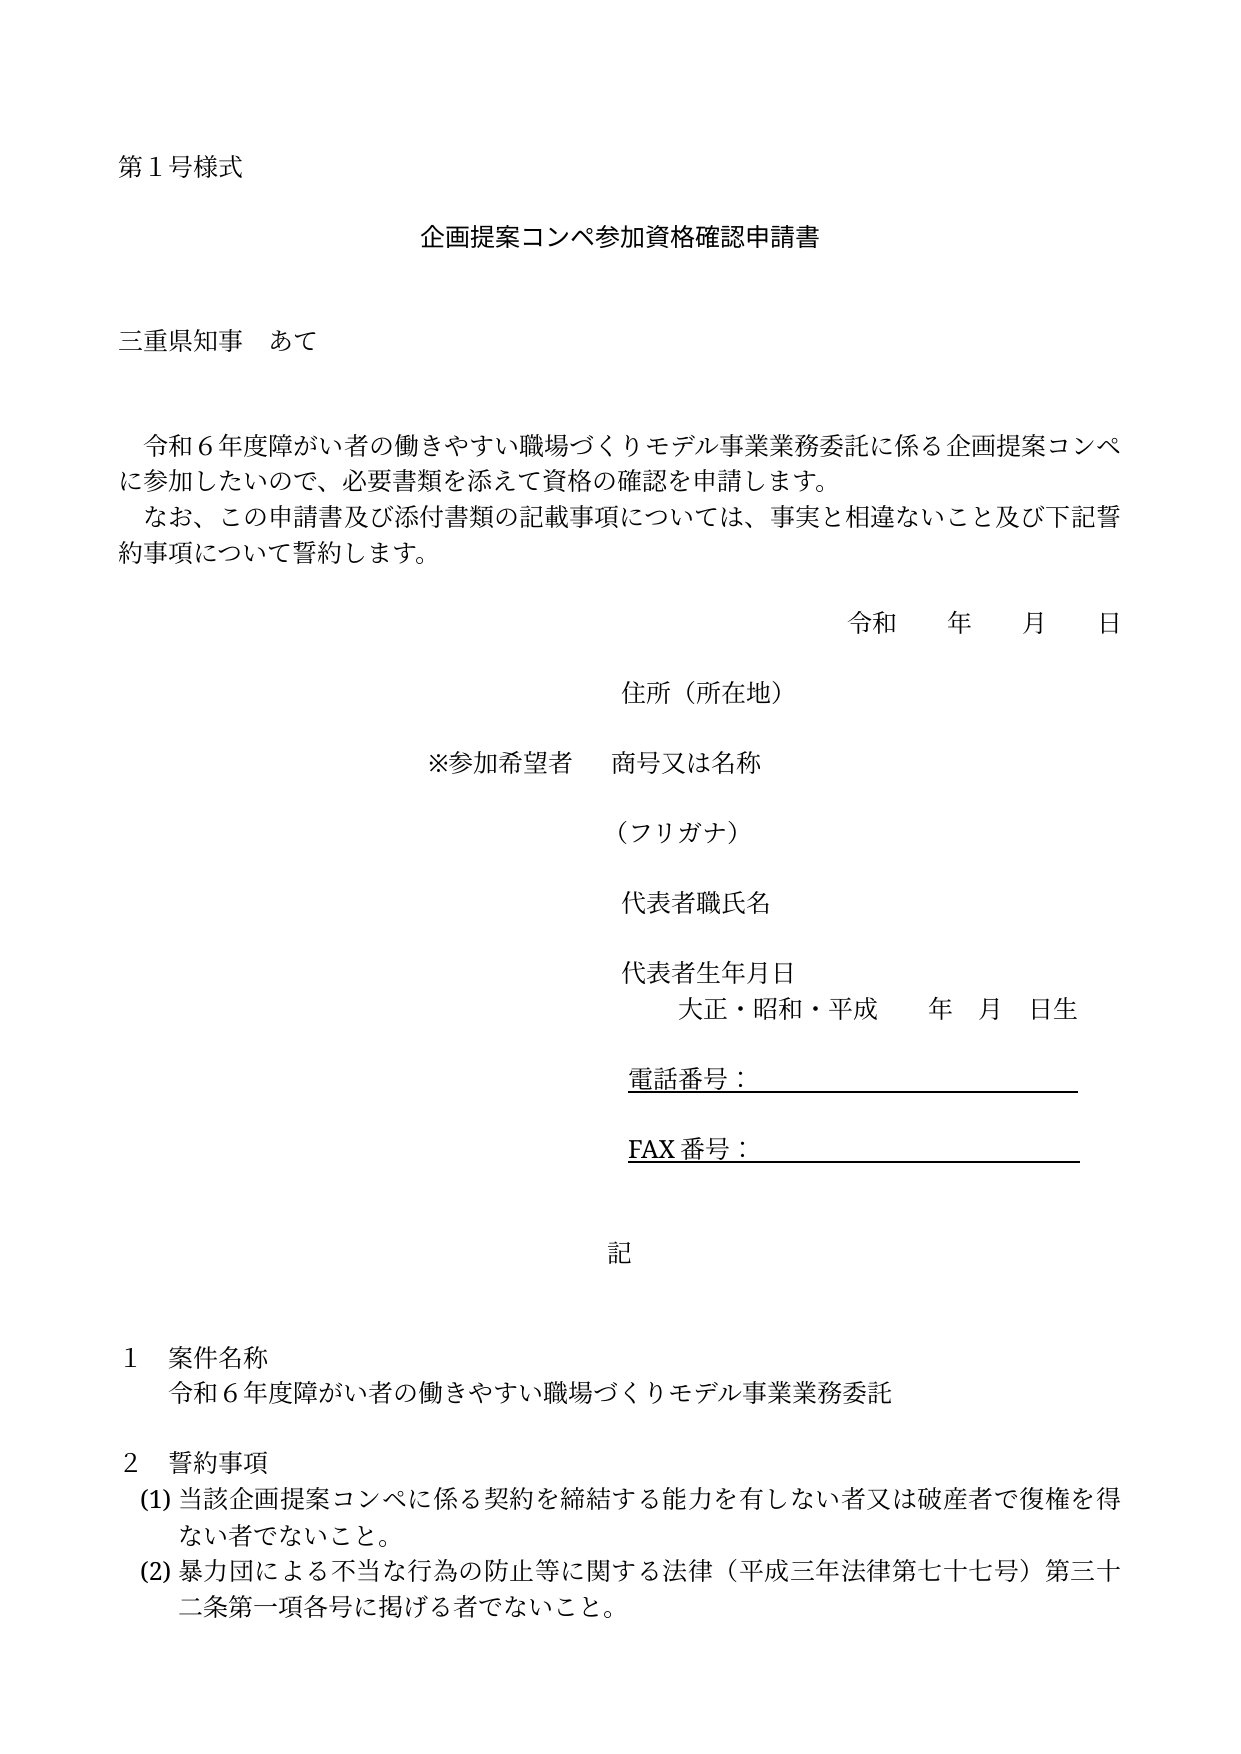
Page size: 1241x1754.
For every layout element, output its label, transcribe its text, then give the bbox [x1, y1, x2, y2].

text １ 案件名称 [118, 1338, 1122, 1374]
text （フリガナ） [428, 814, 1122, 850]
text 大正・昭和・平成 年 月 日生 [428, 990, 1122, 1026]
text 代表者生年月日 [428, 954, 1122, 990]
text 企画提案コンペ参加資格確認申請書 [162, 218, 1078, 254]
text 三重県知事 あて [118, 322, 1122, 358]
text 令和６年度障がい者の働きやすい職場づくりモデル事業業務委託 [118, 1374, 1122, 1410]
list 暴力団による不当な行為の防止等に関する法律（平成三年法律第七十七号）第三十二条第一項各号に掲げる者でないこと。 [140, 1552, 1122, 1624]
text 代表者職氏名 [428, 884, 1122, 920]
text 令和６年度障がい者の働きやすい職場づくりモデル事業業務委託に係る企画提案コンペに参加したいので、必要書類を添えて資格の確認を申請します。 [118, 426, 1122, 498]
text 令和 年 月 日 [118, 604, 1122, 640]
text ※参加希望者 商号又は名称 [428, 744, 1122, 780]
list 当該企画提案コンペに係る契約を締結する能力を有しない者又は破産者で復権を得ない者でないこと。 [140, 1480, 1122, 1552]
text ２ 誓約事項 [118, 1444, 1122, 1480]
text 第１号様式 [118, 148, 1122, 184]
text 電話番号： [428, 1060, 1122, 1096]
subtitle 記 [118, 1234, 1122, 1270]
text なお、この申請書及び添付書類の記載事項については、事実と相違ないこと及び下記誓約事項について誓約します。 [118, 498, 1122, 570]
text 住所（所在地） [428, 674, 1122, 710]
text FAX番号： [428, 1130, 1122, 1166]
